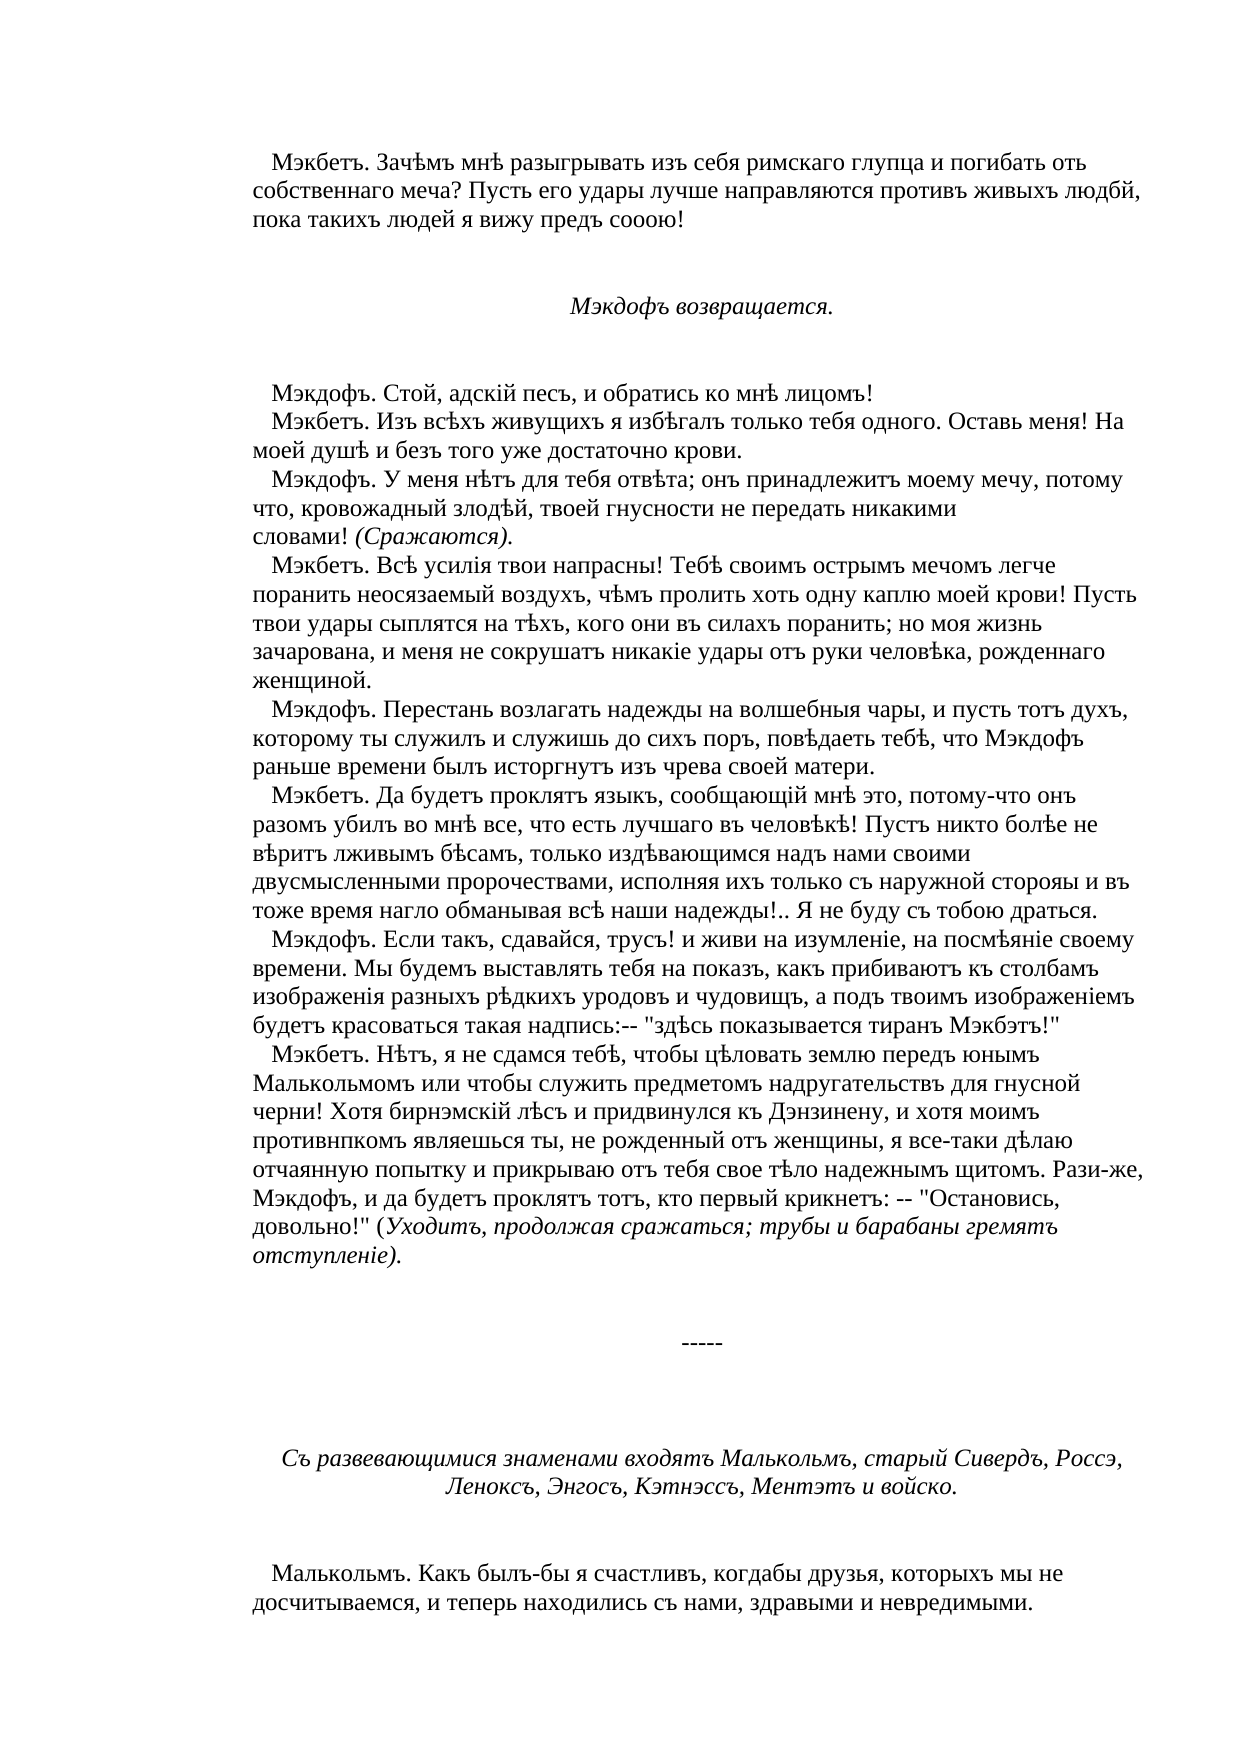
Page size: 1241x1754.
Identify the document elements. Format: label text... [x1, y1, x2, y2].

text Мэкдофъ. Если такъ, сдавайся, трусъ! и живи на изумленіе, на посмѣяніе своему времени. Мы будемъ выставлять тебя на показъ, какъ прибиваютъ къ столбамъ изображенія разныхъ рѣдкихъ уродовъ и чудовищъ, a подъ твоимъ изображеніемъ будетъ красоваться такая надпись:-- "здѣсь показывается тиранъ Мэкбэтъ!" [252, 924, 1152, 1039]
text Малькольмъ. Какъ былъ-бы я счастливъ, когдабы друзья, которыхъ мы не досчитываемся, и теперь находились съ нами, здравыми и невредимыми. [252, 1558, 1152, 1616]
text Mэкбетъ. Всѣ усилія твои напрасны! Тебѣ своимъ острымъ мечомъ легче поранить неосязаемый воздухъ, чѣмъ пролить хоть одну каплю моей крови! Пусть твои удары сыплятся на тѣхъ, кого они въ силахъ поранить; но моя жизнь зачарована, и меня не сокрушатъ никакіе удары отъ руки человѣка, рожденнаго женщиной. [252, 550, 1152, 694]
text Мэкдофъ. Стой, адскій песъ, и обратись ко мнѣ лицомъ! [252, 378, 1152, 406]
text Мэкдофъ возвращается. [252, 291, 1152, 320]
text Мэкбетъ. Да будетъ проклятъ языкъ, сообщающій мнѣ это, потому-что онъ разомъ убилъ во мнѣ все, что есть лучшаго въ человѣкѣ! Пустъ никто болѣе не вѣритъ лживымъ бѣсамъ, только издѣвающимся надъ нами своими двусмысленными пророчествами, исполняя ихъ только съ наружной сторояы и въ тоже время нагло обманывая всѣ наши надежды!.. Я не буду съ тобою драться. [252, 780, 1152, 924]
text Мэкбетъ. Зачѣмъ мнѣ разыгрывать изъ себя римскаго глупца и погибать оть собственнаго меча? Пусть его удары лучше направляются противъ живыхъ людбй, пока такихъ людей я вижу предъ сооою! [252, 147, 1152, 233]
text ----- [252, 1327, 1152, 1356]
text Мэкбетъ. Нѣтъ, я не сдамся тебѣ, чтобы цѣловать землю передъ юнымъ Малькольмомъ или чтобы служить предметомъ надругательствъ для гнусной черни! Хотя бирнэмскій лѣсъ и придвинулся къ Дэнзинену, и хотя моимъ противнпкомъ являешься ты, не рожденный отъ женщины, я все-таки дѣлаю отчаянную попытку и прикрываю отъ тебя свое тѣло надежнымъ щитомъ. Рази-же, Мэкдофъ, и да будетъ проклятъ тотъ, кто первый крикнетъ: -- "Остановись, довольно!" (Уходитъ, продолжая сражаться; трубы и барабаны гремятъ отступленіе). [252, 1039, 1152, 1269]
text Мэкдофъ. Перестань возлагать надежды на волшебныя чары, и пусть тотъ духъ, которому ты служилъ и служишь до сихъ поръ, повѣдаеть тебѣ, что Мэкдофъ раньше времени былъ исторгнутъ изъ чрева своей матери. [252, 694, 1152, 780]
text Мэкдофъ. У меня нѣтъ для тебя отвѣта; онъ принадлежитъ моему мечу, потому что, кровожадный злодѣй, твоей гнусности не передать никакими словами! (Сражаются). [252, 464, 1152, 550]
text Мэкбетъ. Изъ всѣхъ живущихъ я избѣгалъ только тебя одного. Оставь меня! На моей душѣ и безъ того уже достаточно крови. [252, 406, 1152, 464]
text Съ развевающимися знаменами входятъ Малькольмъ, старый Сивердъ, Россэ, Леноксъ, Энгосъ, Кэтнэссъ, Ментэтъ и войско. [252, 1443, 1152, 1500]
